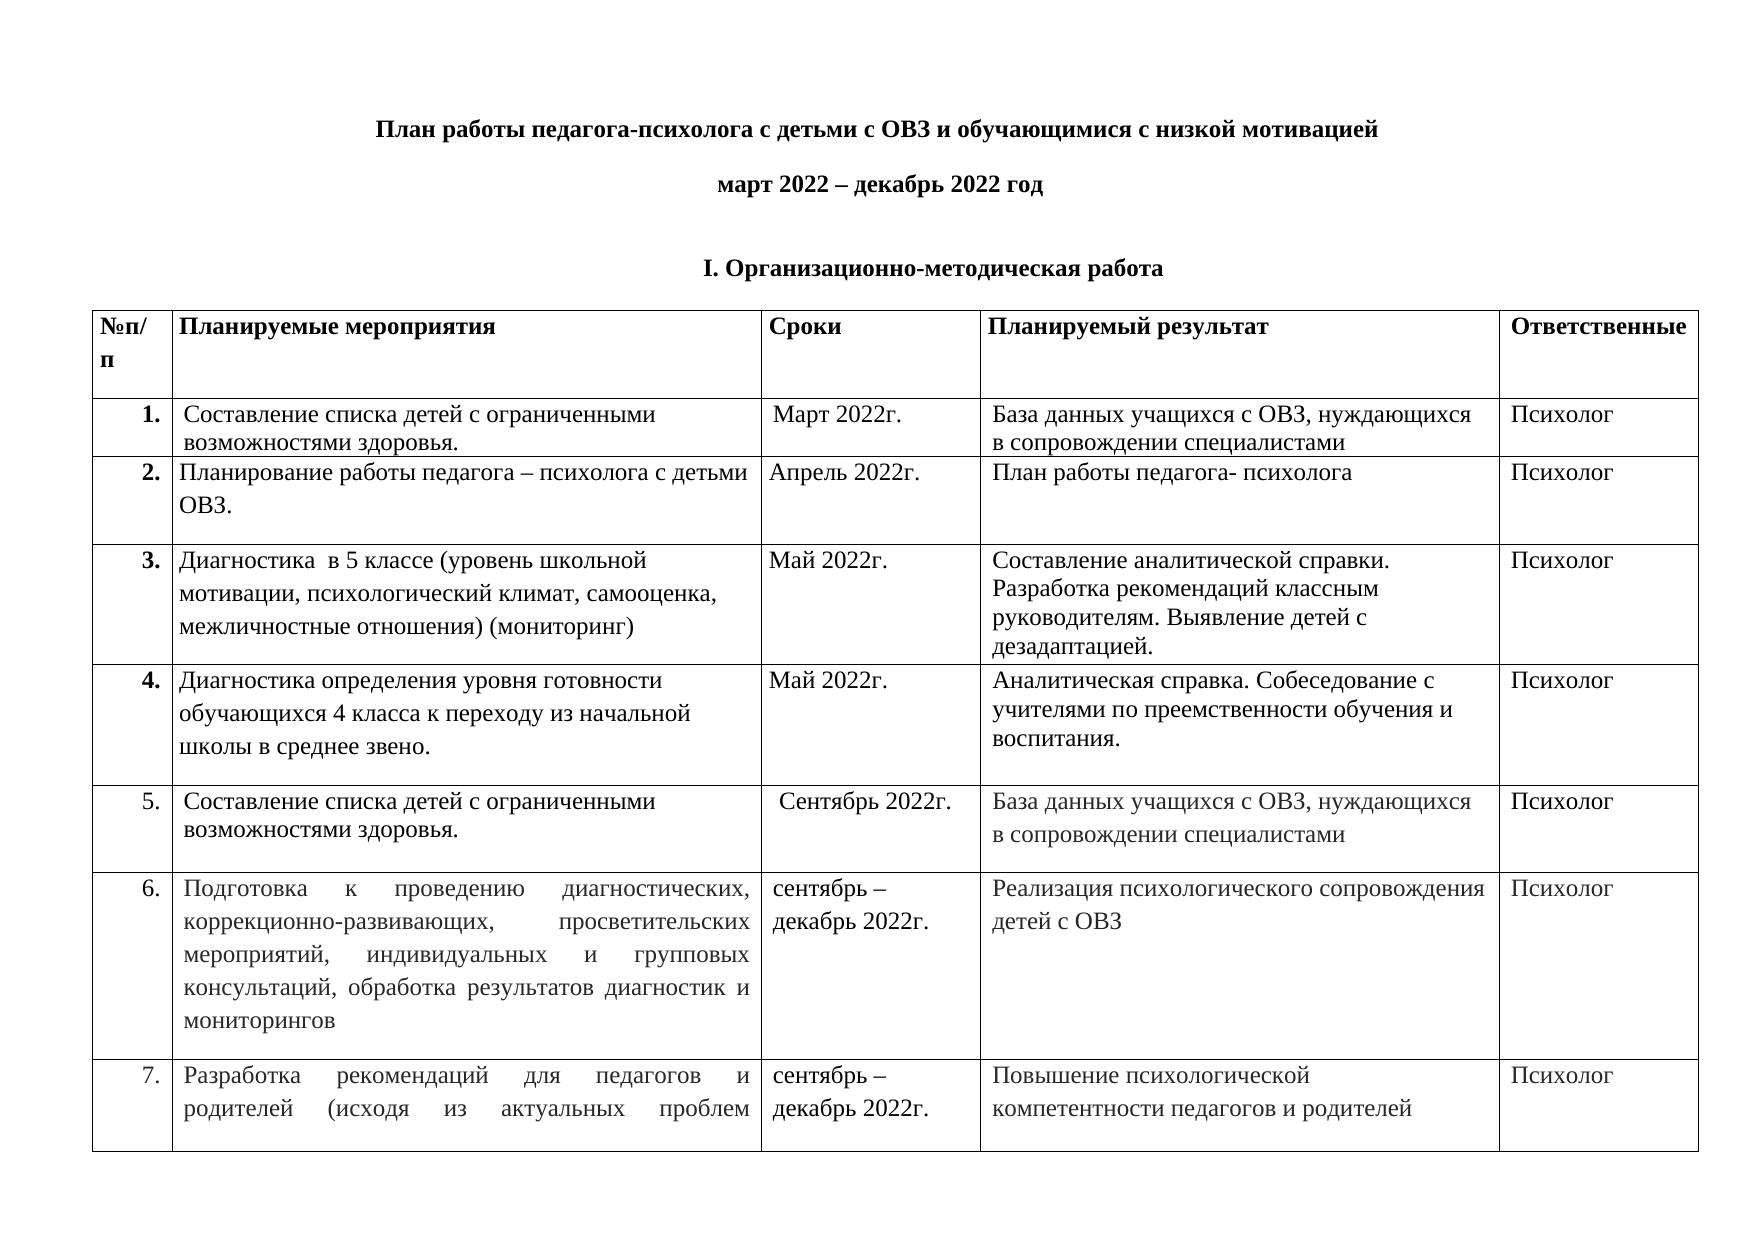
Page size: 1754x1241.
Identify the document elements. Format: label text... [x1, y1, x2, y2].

table_header Планируемые мероприятия [173, 311, 761, 398]
table_cell Диагностика определения уровня готовности обучающихся 4 класса к переходу из начальной школы в среднее звено. [173, 665, 761, 785]
table_header Сроки [762, 311, 980, 398]
table_cell Сентябрь 2022г. [762, 786, 980, 872]
table_cell Реализация психологического сопровождения детей с ОВЗ [981, 873, 1499, 1059]
table_cell Психолог [1500, 399, 1698, 456]
table_cell Психолог [1500, 873, 1698, 1059]
table_cell База данных учащихся с ОВЗ, нуждающихся в сопровождении специалистами [981, 786, 1499, 872]
table_cell Составление аналитической справки. Разработка рекомендаций классным руководителям. Выявление детей с дезадаптацией. [981, 545, 1499, 664]
table_cell [93, 873, 172, 1059]
text План работы педагога-психолога с детьми с ОВЗ и обучающимися с низкой мотивацией [89, 89, 1665, 143]
table_cell [93, 399, 172, 456]
text I. Организационно-методическая работа [201, 253, 1665, 281]
table_header Ответственные [1500, 311, 1698, 398]
table_cell Планирование работы педагога – психолога с детьми ОВЗ. [173, 457, 761, 544]
table_cell Подготовка к проведению диагностических, коррекционно-развивающих, просветительских мероприятий, индивидуальных и групповых консультаций, обработка результатов диагностик и мониторингов [173, 873, 761, 1059]
table_cell Психолог [1500, 665, 1698, 785]
text март 2022 – декабрь 2022 год [89, 143, 1665, 198]
table_cell План работы педагога- психолога [981, 457, 1499, 544]
table_cell База данных учащихся с ОВЗ, нуждающихся в сопровождении специалистами [981, 399, 1499, 456]
table_header №п/п [93, 311, 172, 398]
table_cell [93, 665, 172, 785]
table_cell Психолог [1500, 457, 1698, 544]
table_cell [93, 545, 172, 664]
table_cell Аналитическая справка. Собеседование с учителями по преемственности обучения и воспитания. [981, 665, 1499, 785]
table_cell Психолог [1500, 545, 1698, 664]
table_cell Составление списка детей с ограниченными возможностями здоровья. [173, 399, 761, 456]
table_cell [93, 786, 172, 872]
table_cell [93, 1060, 172, 1151]
table_cell сентябрь –декабрь 2022г. [762, 873, 980, 1059]
table_cell [93, 457, 172, 544]
table_cell Составление списка детей с ограниченными возможностями здоровья. [173, 786, 761, 872]
table_cell Диагностика в 5 классе (уровень школьной мотивации, психологический климат, самооценка, межличностные отношения) (мониторинг) [173, 545, 761, 664]
table_cell Психолог [1500, 1060, 1698, 1151]
table_cell Апрель 2022г. [762, 457, 980, 544]
table_header Планируемый результат [981, 311, 1499, 398]
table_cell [173, 1060, 761, 1151]
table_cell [762, 1060, 980, 1151]
table_cell Психолог [1500, 786, 1698, 872]
table_cell Май 2022г. [762, 545, 980, 664]
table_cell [981, 1060, 1499, 1151]
table_cell Май 2022г. [762, 665, 980, 785]
table_cell Март 2022г. [762, 399, 980, 456]
